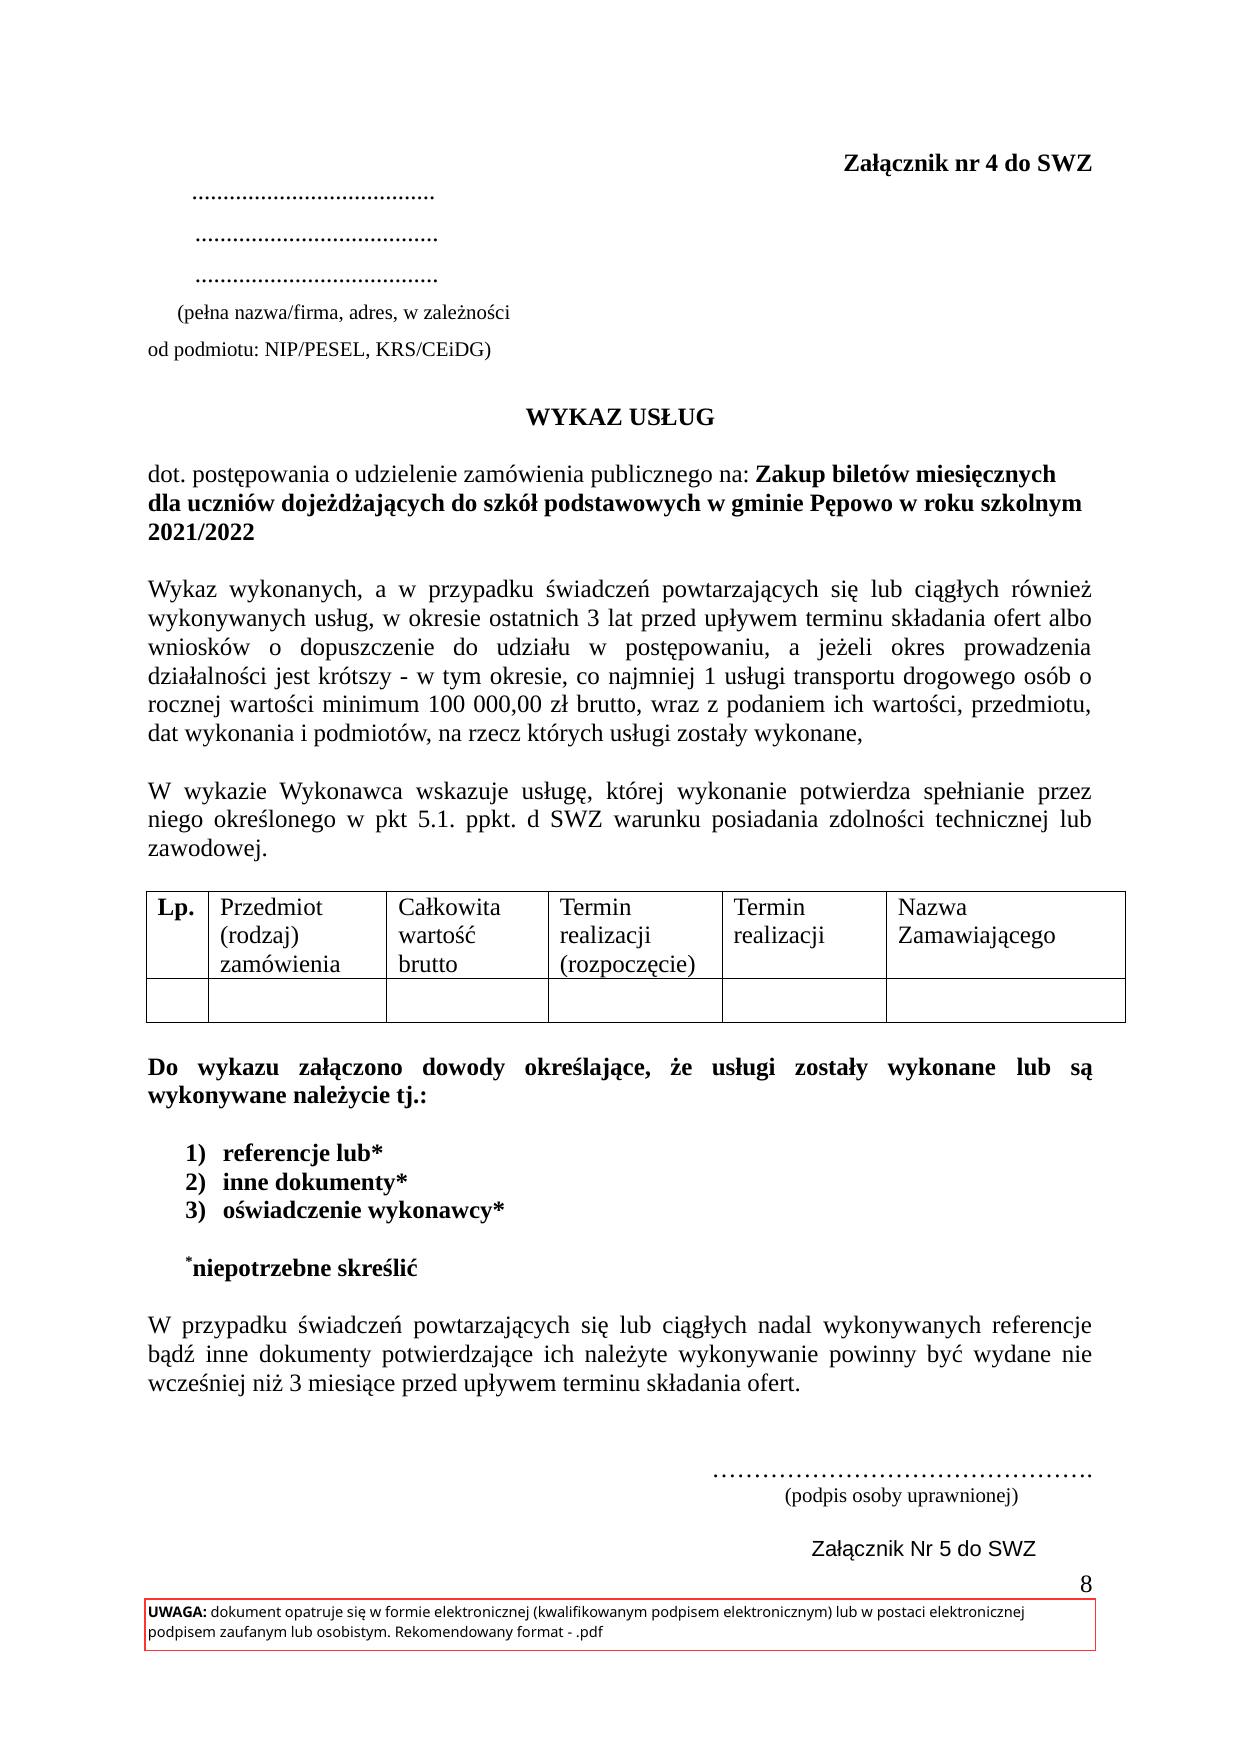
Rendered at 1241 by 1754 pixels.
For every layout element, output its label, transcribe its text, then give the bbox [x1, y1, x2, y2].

text ………………………………………. [148, 1454, 1093, 1483]
list inne dokumenty* [185, 1167, 1093, 1196]
table_cell [723, 979, 886, 1022]
table_header Lp. [147, 892, 208, 978]
table_header Przedmiot (rodzaj) zamówienia [209, 892, 386, 978]
text ....................................... [148, 176, 1093, 205]
text od podmiotu: NIP/PESEL, KRS/CEiDG) [148, 337, 1093, 361]
table_header Nazwa Zamawiającego [887, 892, 1125, 978]
text Wykaz wykonanych, a w przypadku świadczeń powtarzających się lub ciągłych również wykonywanych usług, w okresie ostatnich 3 lat przed upływem terminu składania ofert albo wniosków o dopuszczenie do udziału w postępowaniu, a jeżeli okres prowadzenia działalności jest krótszy - w tym okresie, co najmniej 1 usługi transportu drogowego osób o rocznej wartości minimum 100 000,00 zł brutto, wraz z podaniem ich wartości, przedmiotu, dat wykonania i podmiotów, na rzecz których usługi zostały wykonane, [148, 574, 1093, 747]
text W wykazie Wykonawca wskazuje usługę, której wykonanie potwierdza spełnianie przez niego określonego w pkt 5.1. ppkt. d SWZ warunku posiadania zdolności technicznej lub zawodowej. [148, 776, 1093, 862]
text dot. postępowania o udzielenie zamówienia publicznego na: Zakup biletów miesięcznych dla uczniów dojeżdżających do szkół podstawowych w gminie Pępowo w roku szkolnym 2021/2022 [148, 459, 1093, 546]
table_header Termin realizacji (rozpoczęcie) [549, 892, 722, 978]
table_cell [387, 979, 548, 1022]
text ....................................... [148, 259, 1093, 288]
table_cell [147, 979, 208, 1022]
table_cell [209, 979, 386, 1022]
text (podpis osoby uprawnionej) [148, 1483, 1093, 1507]
text W przypadku świadczeń powtarzających się lub ciągłych nadal wykonywanych referencje bądź inne dokumenty potwierdzające ich należyte wykonywanie powinny być wydane nie wcześniej niż 3 miesiące przed upływem terminu składania ofert. [148, 1311, 1093, 1397]
text WYKAZ USŁUG [148, 402, 1093, 431]
list oświadczenie wykonawcy* [185, 1196, 1093, 1224]
text Załącznik nr 4 do SWZ [148, 148, 1093, 176]
text Załącznik Nr 5 do SWZ [811, 1536, 1093, 1561]
table_cell [549, 979, 722, 1022]
text Do wykazu załączono dowody określające, że usługi zostały wykonane lub są wykonywane należycie tj.: [148, 1052, 1093, 1109]
table_header Całkowita wartość brutto [387, 892, 548, 978]
table_header Termin realizacji [723, 892, 886, 978]
text ....................................... [148, 218, 1093, 246]
table_cell [887, 979, 1125, 1022]
text (pełna nazwa/firma, adres, w zależności [177, 300, 1093, 324]
list referencje lub* [185, 1138, 1093, 1167]
text *niepotrzebne skreślić [185, 1253, 1093, 1282]
